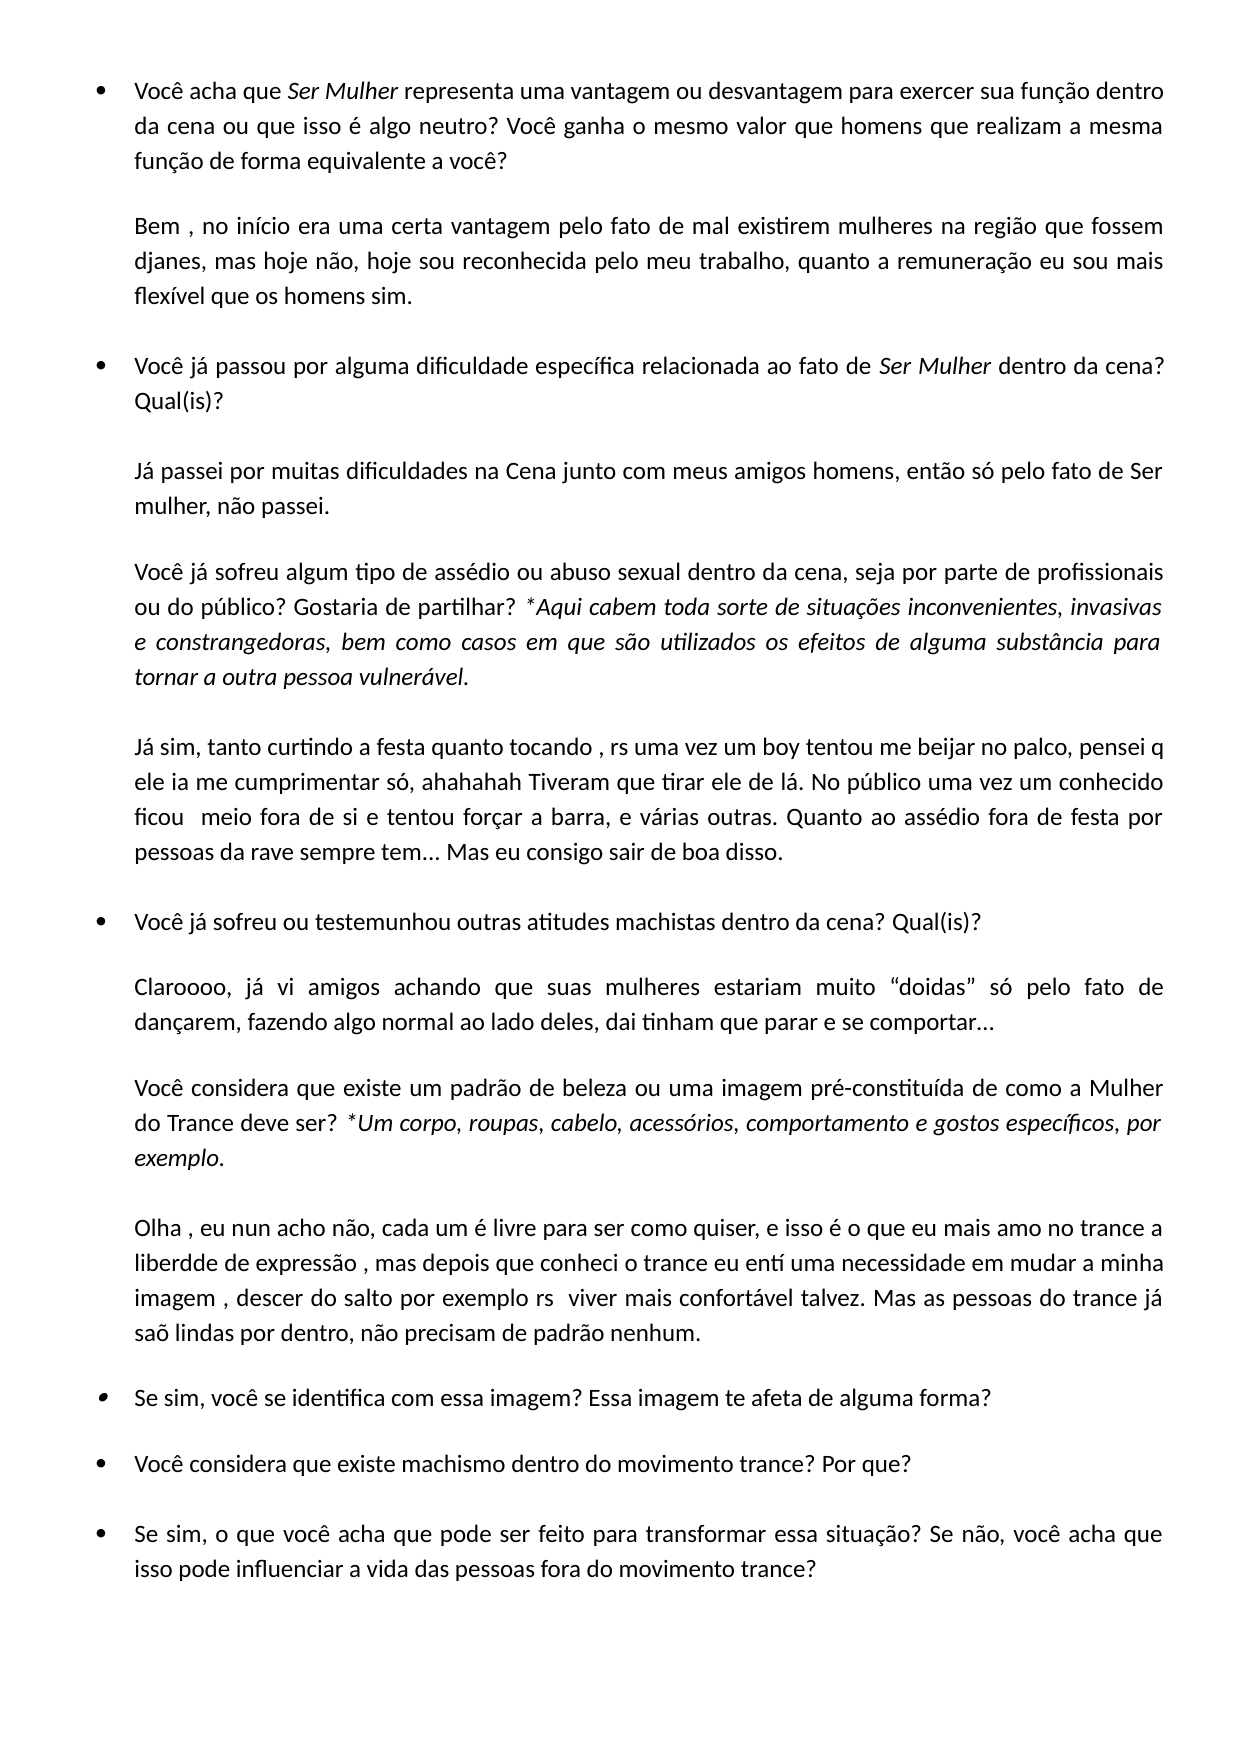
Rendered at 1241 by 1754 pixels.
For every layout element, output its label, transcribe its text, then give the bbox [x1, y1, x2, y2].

list Você acha que Ser Mulher representa uma vantagem ou desvantagem para exercer sua função dentro da cena ou que isso é algo neutro? Você ganha o mesmo valor que homens que realizam a mesma função de forma equivalente a você? [97, 75, 1165, 176]
list Já passei por muitas dificuldades na Cena junto com meus amigos homens, então só pelo fato de Ser mulher, não passei. [134, 456, 1165, 521]
list Você já passou por alguma dificuldade específica relacionada ao fato de Ser Mulher dentro da cena? Qual(is)? [97, 351, 1165, 416]
list Bem , no início era uma certa vantagem pelo fato de mal existirem mulheres na região que fossem djanes, mas hoje não, hoje sou reconhecida pelo meu trabalho, quanto a remuneração eu sou mais flexível que os homens sim. [134, 211, 1165, 311]
list Claroooo, já vi amigos achando que suas mulheres estariam muito “doidas” só pelo fato de dançarem, fazendo algo normal ao lado deles, dai tinham que parar e se comportar… [134, 972, 1165, 1037]
list Você já sofreu ou testemunhou outras atitudes machistas dentro da cena? Qual(is)? [97, 906, 1165, 937]
list Você considera que existe machismo dentro do movimento trance? Por que? [97, 1448, 1165, 1479]
list Se sim, o que você acha que pode ser feito para transformar essa situação? Se não, você acha que isso pode influenciar a vida das pessoas fora do movimento trance? [97, 1518, 1165, 1584]
list Se sim, você se identifica com essa imagem? Essa imagem te afeta de alguma forma? [97, 1383, 1165, 1413]
list Você já sofreu algum tipo de assédio ou abuso sexual dentro da cena, seja por parte de profissionais ou do público? Gostaria de partilhar? *Aqui cabem toda sorte de situações inconvenientes, invasivas e constrangedoras, bem como casos em que são utilizados os efeitos de alguma substância para tornar a outra pessoa vulnerável. [134, 556, 1165, 692]
list Você considera que existe um padrão de beleza ou uma imagem pré-constituída de como a Mulher do Trance deve ser? *Um corpo, roupas, cabelo, acessórios, comportamento e gostos específicos, por exemplo. [134, 1072, 1165, 1173]
list Olha , eu nun acho não, cada um é livre para ser como quiser, e isso é o que eu mais amo no trance a liberdde de expressão , mas depois que conheci o trance eu entí uma necessidade em mudar a minha imagem , descer do salto por exemplo rs viver mais confortável talvez. Mas as pessoas do trance já saõ lindas por dentro, não precisam de padrão nenhum. [134, 1212, 1165, 1348]
list Já sim, tanto curtindo a festa quanto tocando , rs uma vez um boy tentou me beijar no palco, pensei q ele ia me cumprimentar só, ahahahah Tiveram que tirar ele de lá. No público uma vez um conhecido ficou meio fora de si e tentou forçar a barra, e várias outras. Quanto ao assédio fora de festa por pessoas da rave sempre tem... Mas eu consigo sair de boa disso. [134, 731, 1165, 867]
